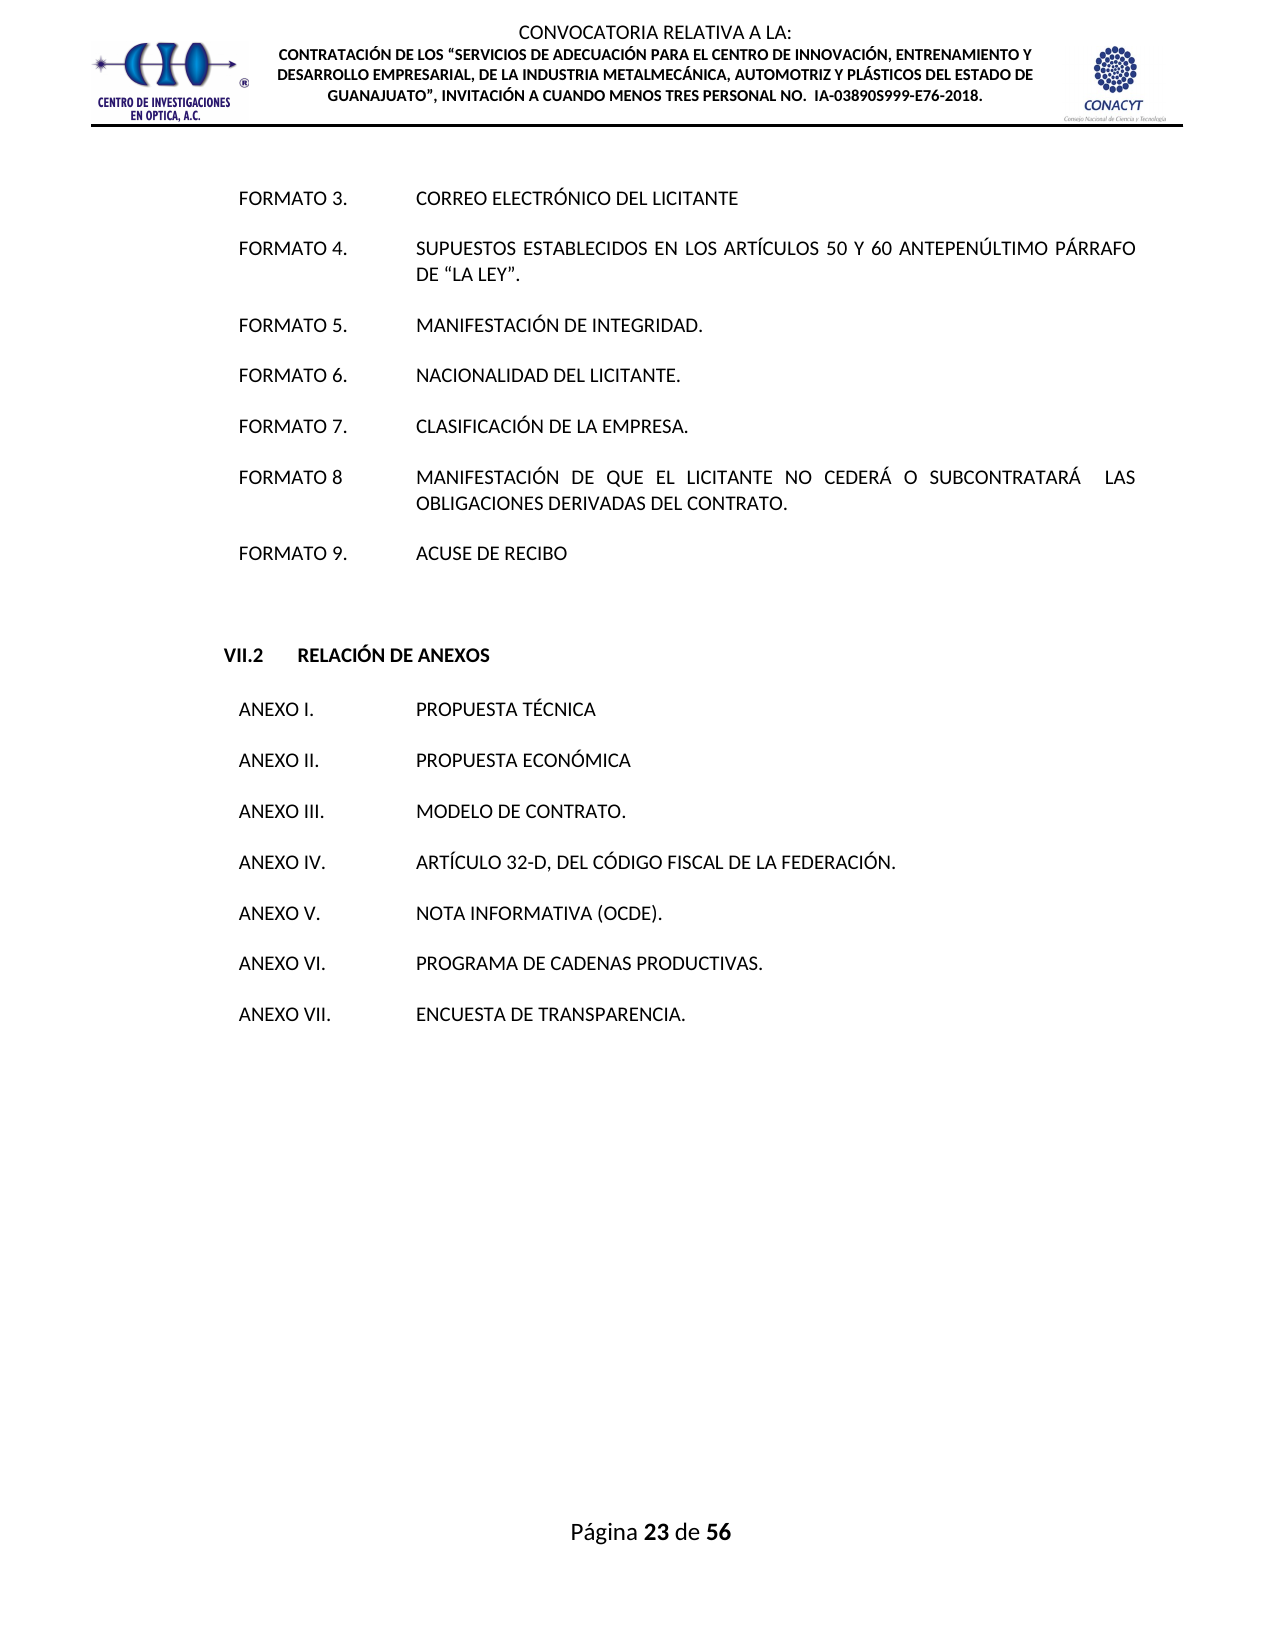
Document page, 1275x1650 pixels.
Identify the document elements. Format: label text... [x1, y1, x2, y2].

text FORMATO 7. CLASIFICACIÓN DE LA EMPRESA. [239, 413, 1137, 439]
text FORMATO 4. SUPUESTOS ESTABLECIDOS EN LOS ARTÍCULOS 50 Y 60 ANTEPENÚLTIMO PÁRRAFO DE “LA LEY”. [239, 236, 1137, 286]
text FORMATO 9. ACUSE DE RECIBO [239, 541, 1137, 566]
picture [91, 41, 249, 122]
text FORMATO 8 MANIFESTACIÓN DE QUE EL LICITANTE NO CEDERÁ O SUBCONTRATARÁ LAS OBLIGACIONES DERIVADAS DEL CONTRATO. [239, 464, 1137, 515]
text FORMATO 5. MANIFESTACIÓN DE INTEGRIDAD. [239, 312, 1137, 337]
text ANEXO II. PROPUESTA ECONÓMICA [239, 747, 1137, 773]
text ANEXO IV. ARTÍCULO 32-D, DEL CÓDIGO FISCAL DE LA FEDERACIÓN. [239, 849, 1137, 874]
text ANEXO I. PROPUESTA TÉCNICA [239, 696, 1137, 722]
text ANEXO III. MODELO DE CONTRATO. [239, 798, 1137, 823]
text FORMATO 3. CORREO ELECTRÓNICO DEL LICITANTE [239, 185, 1137, 210]
text VII.2 RELACIÓN DE ANEXOS [150, 642, 1152, 668]
text FORMATO 6. NACIONALIDAD DEL LICITANTE. [239, 363, 1137, 388]
text ANEXO VII. ENCUESTA DE TRANSPARENCIA. [239, 1001, 1137, 1027]
text ANEXO V. NOTA INFORMATIVA (OCDE). [239, 900, 1137, 925]
picture [1061, 46, 1166, 122]
text ANEXO VI. PROGRAMA DE CADENAS PRODUCTIVAS. [239, 951, 1137, 976]
